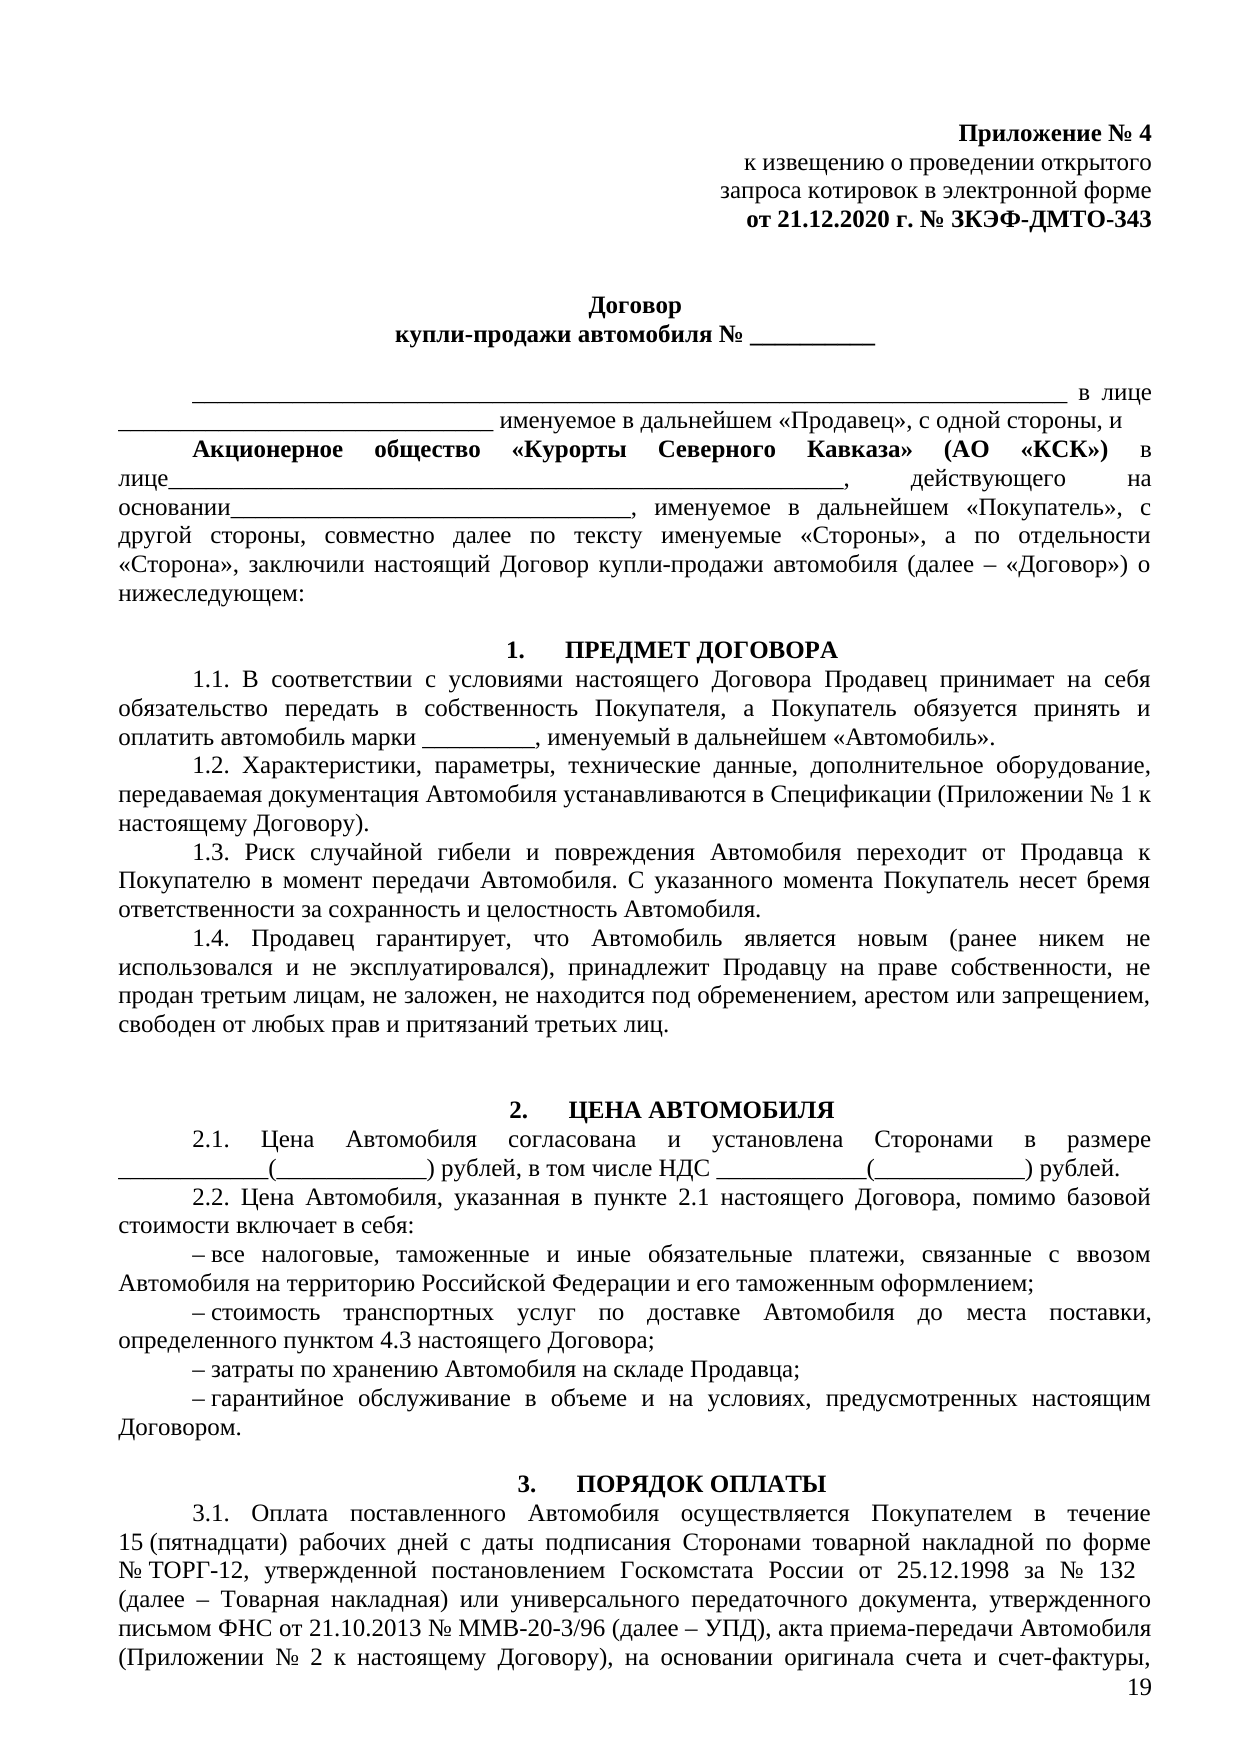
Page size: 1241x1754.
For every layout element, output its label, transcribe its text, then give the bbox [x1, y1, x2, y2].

list ЦЕНА АВТОМОБИЛЯ [118, 1096, 1152, 1124]
text 1.3. Риск случайной гибели и повреждения Автомобиля переходит от Продавца к Покупателю в момент передачи Автомобиля. С указанного момента Покупатель несет бремя ответственности за сохранность и целостность Автомобиля. [118, 837, 1152, 923]
text 2.1. Цена Автомобиля согласована и установлена Сторонами в размере ____________(____________) рублей, в том числе НДС ____________(____________) рублей. [118, 1124, 1152, 1182]
text ______________________________________________________________________ в лице ______________________________ именуемое в дальнейшем «Продавец», с одной стороны, и [118, 377, 1152, 434]
list ПОРЯДОК ОПЛАТЫ [118, 1469, 1152, 1498]
text Договор [118, 291, 1152, 319]
text Приложение № 4 [118, 118, 1152, 147]
text 1.2. Характеристики, параметры, технические данные, дополнительное оборудование, передаваемая документация Автомобиля устанавливаются в Спецификации (Приложении № 1 к настоящему Договору). [118, 751, 1152, 837]
text к извещению о проведении открытого запроса котировок в электронной форме [118, 147, 1152, 204]
text – все налоговые, таможенные и иные обязательные платежи, связанные с ввозом Автомобиля на территорию Российской Федерации и его таможенным оформлением; [118, 1239, 1152, 1297]
text – стоимость транспортных услуг по доставке Автомобиля до места поставки, определенного пунктом 4.3 настоящего Договора; [118, 1297, 1152, 1354]
text 1.4. Продавец гарантирует, что Автомобиль является новым (ранее никем не использовался и не эксплуатировался), принадлежит Продавцу на праве собственности, не продан третьим лицам, не заложен, не находится под обременением, арестом или запрещением, свободен от любых прав и притязаний третьих лиц. [118, 923, 1152, 1038]
text – гарантийное обслуживание в объеме и на условиях, предусмотренных настоящим Договором. [118, 1383, 1152, 1441]
text 2.2. Цена Автомобиля, указанная в пункте 2.1 настоящего Договора, помимо базовой стоимости включает в себя: [118, 1182, 1152, 1239]
text от 21.12.2020 г. № ЗКЭФ-ДМТО-343 [118, 204, 1152, 233]
text 1.1. В соответствии с условиями настоящего Договора Продавец принимает на себя обязательство передать в собственность Покупателя, а Покупатель обязуется принять и оплатить автомобиль марки _________, именуемый в дальнейшем «Автомобиль». [118, 664, 1152, 751]
text купли-продажи автомобиля № __________ [118, 319, 1152, 348]
text – затраты по хранению Автомобиля на складе Продавца; [118, 1354, 1152, 1383]
list ПРЕДМЕТ ДОГОВОРА [118, 636, 1152, 664]
text Акционерное общество «Курорты Северного Кавказа» (АО «КСК») в лице______________________________________________________, действующего на основании________________________________, именуемое в дальнейшем «Покупатель», с другой стороны, совместно далее по тексту именуемые «Стороны», а по отдельности «Сторона», заключили настоящий Договор купли-продажи автомобиля (далее – «Договор») о нижеследующем: [118, 434, 1152, 607]
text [118, 1498, 1152, 1671]
